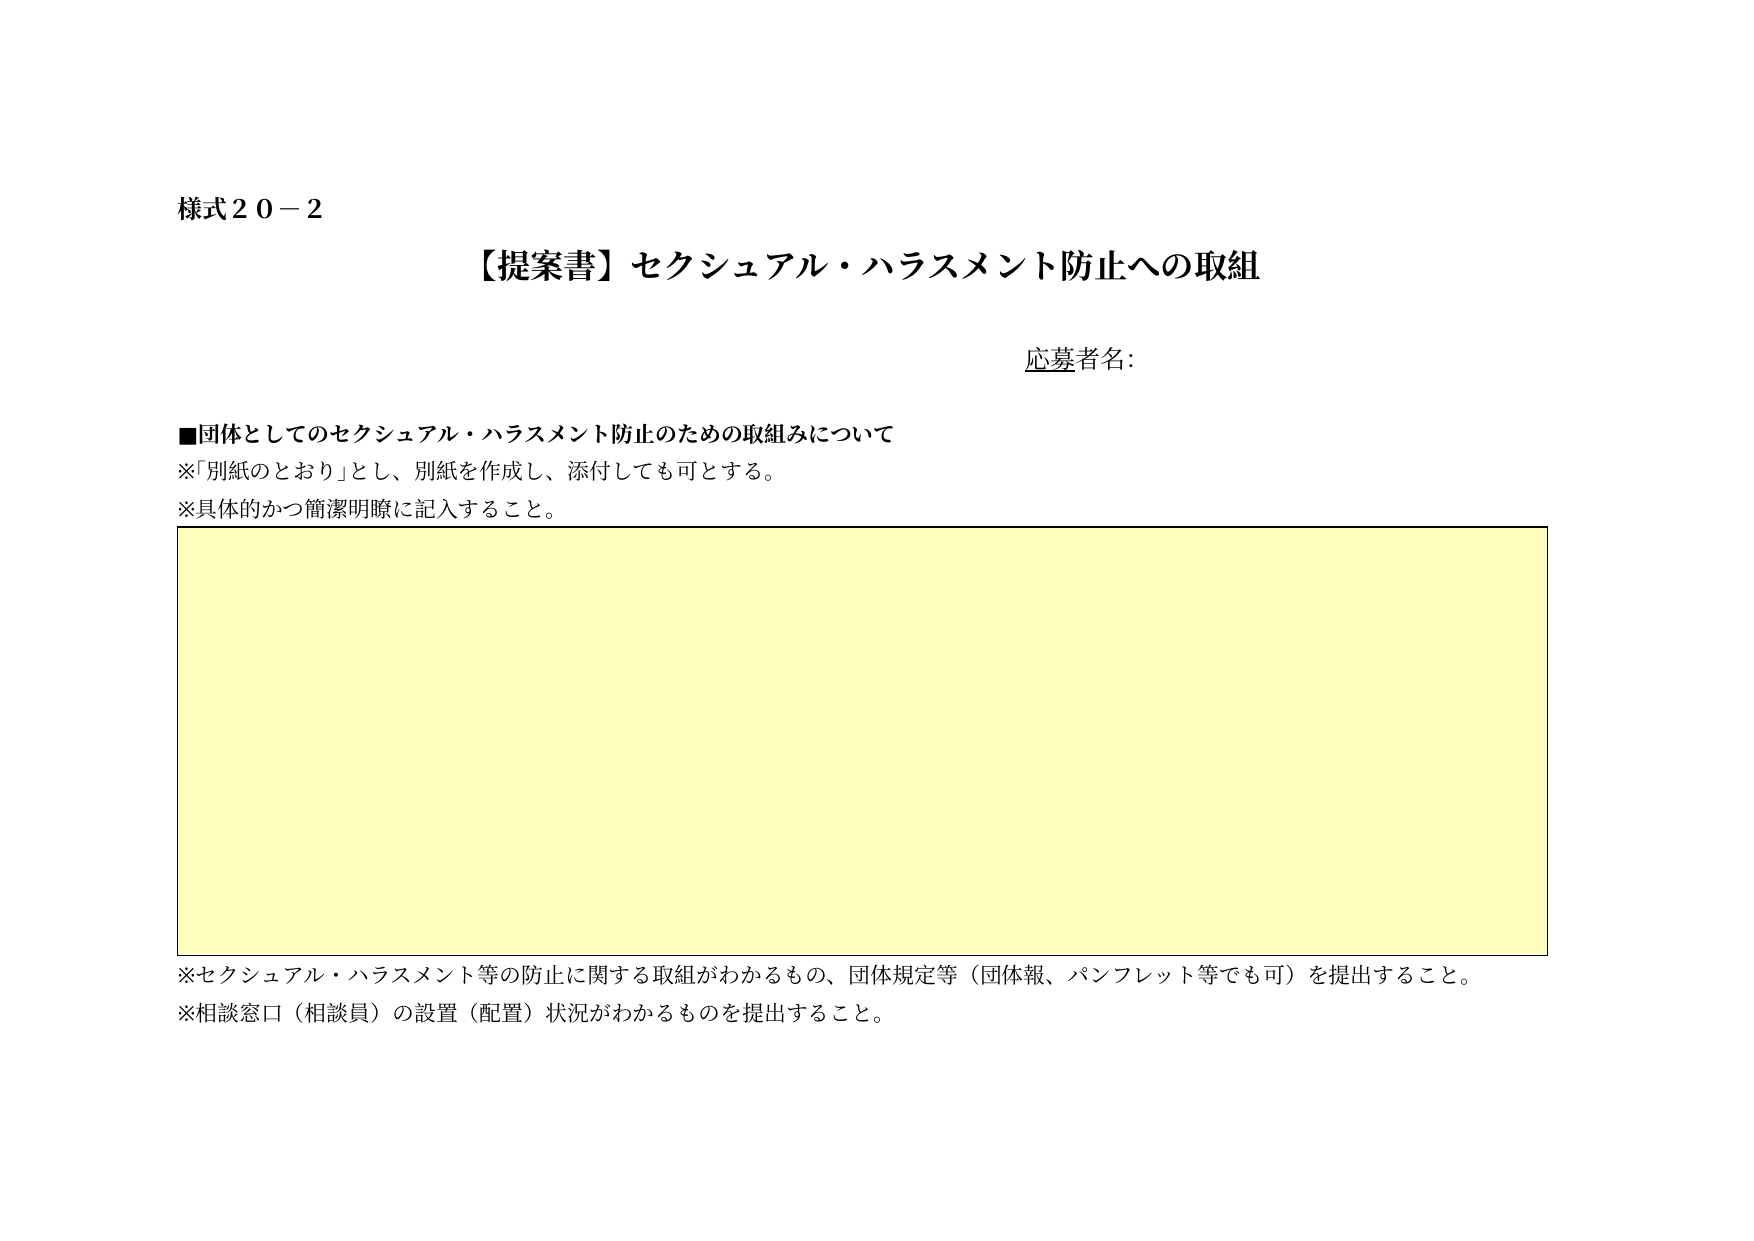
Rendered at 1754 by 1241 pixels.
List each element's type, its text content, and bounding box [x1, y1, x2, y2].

text 【提案書】セクシュアル・ハラスメント防止への取組 [177, 226, 1547, 301]
text ※セクシュアル・ハラスメント等の防止に関する取組がわかるもの、団体規定等（団体報、パンフレット等でも可）を提出すること。 [177, 956, 1547, 993]
table_header [178, 528, 1547, 954]
text 様式２０－２ [177, 189, 1547, 226]
text 応募者名： [177, 339, 1547, 376]
text ※相談窓口（相談員）の設置（配置）状況がわかるものを提出すること。 [177, 993, 1547, 1031]
text ※｢別紙のとおり｣とし、別紙を作成し、添付しても可とする。 [177, 451, 1547, 489]
text ■団体としてのセクシュアル・ハラスメント防止のための取組みについて [177, 414, 1547, 451]
text ※具体的かつ簡潔明瞭に記入すること。 [177, 489, 1547, 526]
